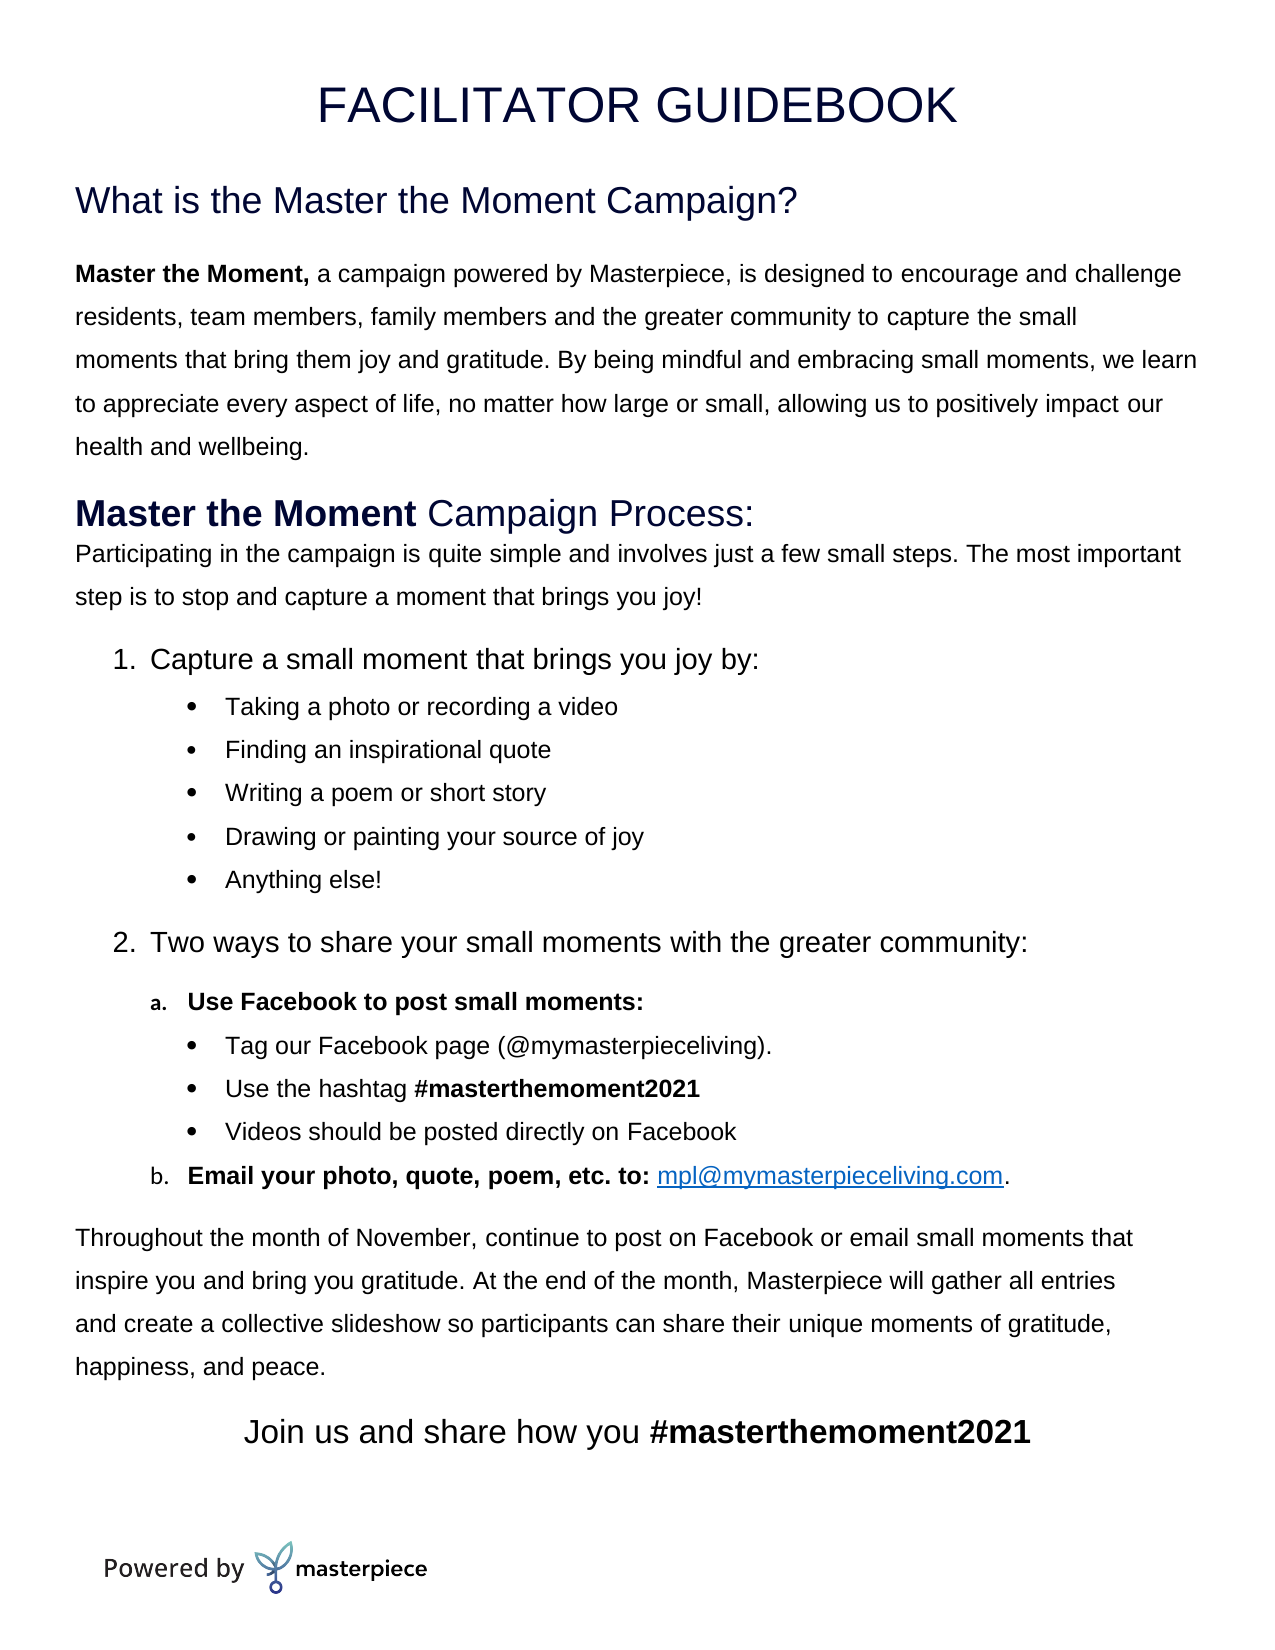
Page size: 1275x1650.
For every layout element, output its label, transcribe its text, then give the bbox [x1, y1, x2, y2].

list Email your photo, quote, poem, etc. to: mpl@mymasterpieceliving.com. [150, 1160, 1200, 1191]
text Participating in the campaign is quite simple and involves just a few small steps. The most important step is to stop and capture a moment that brings you joy! [75, 539, 1200, 611]
text Throughout the month of November, continue to post on Facebook or email small moments that inspire you and bring you gratitude. At the end of the month, Masterpiece will gather all entries and create a collective slideshow so participants can share their unique moments of gratitude, happiness, and peace. [75, 1223, 1200, 1381]
picture [75, 1530, 457, 1605]
text Facilitator Guidebook [75, 75, 1200, 132]
list Finding an inspirational quote [187, 735, 1200, 764]
list Capture a small moment that brings you joy by: [112, 642, 1200, 675]
subtitle Master the Moment Campaign Process: [75, 492, 1200, 535]
list Videos should be posted directly on Facebook [187, 1117, 1200, 1146]
list Use Facebook to post small moments: [150, 987, 1200, 1016]
text Join us and share how you #masterthemoment2021 [75, 1412, 1200, 1450]
list Drawing or painting your source of joy [187, 822, 1200, 850]
list Anything else! [187, 865, 1200, 894]
text What is the Master the Moment Campaign? [75, 178, 1200, 221]
list Writing a poem or short story [187, 778, 1200, 807]
list Taking a photo or recording a video [187, 692, 1200, 721]
list Use the hashtag #masterthemoment2021 [187, 1074, 1200, 1103]
list Two ways to share your small moments with the greater community: [112, 925, 1200, 958]
list Tag our Facebook page (@mymasterpieceliving). [187, 1031, 1200, 1059]
text Master the Moment, a campaign powered by Masterpiece, is designed to encourage and challenge residents, team members, family members and the greater community to capture the small moments that bring them joy and gratitude. By being mindful and embracing small moments, we learn to appreciate every aspect of life, no matter how large or small, allowing us to positively impact our health and wellbeing. [75, 259, 1200, 461]
